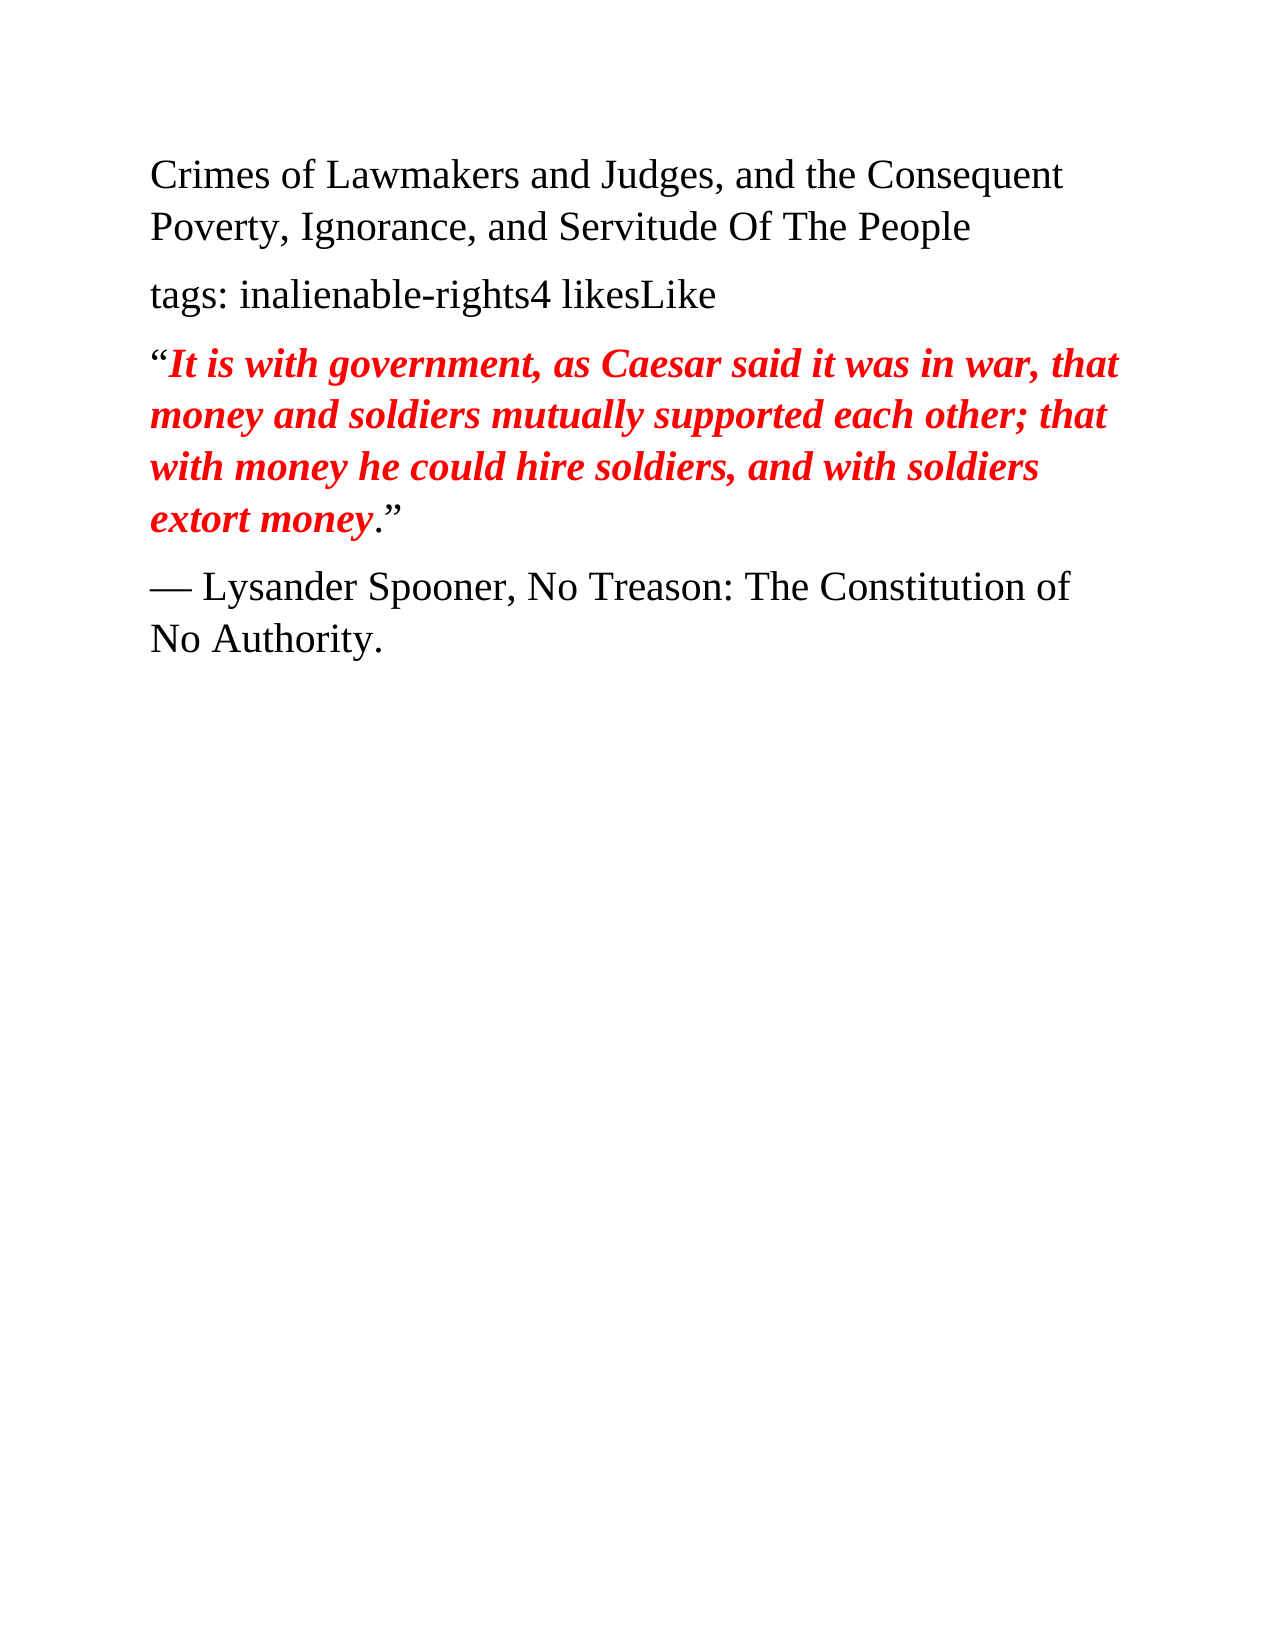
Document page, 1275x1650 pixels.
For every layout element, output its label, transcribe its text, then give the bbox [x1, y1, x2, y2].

text ― Lysander Spooner, No Treason: The Constitution of No Authority. [150, 562, 1125, 661]
text “It is with government, as Caesar said it was in war, that money and soldiers mutually supported each other; that with money he could hire soldiers, and with soldiers extort money.” [150, 338, 1125, 541]
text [150, 150, 1125, 249]
text tags: inalienable-rights4 likesLike [150, 270, 1125, 318]
